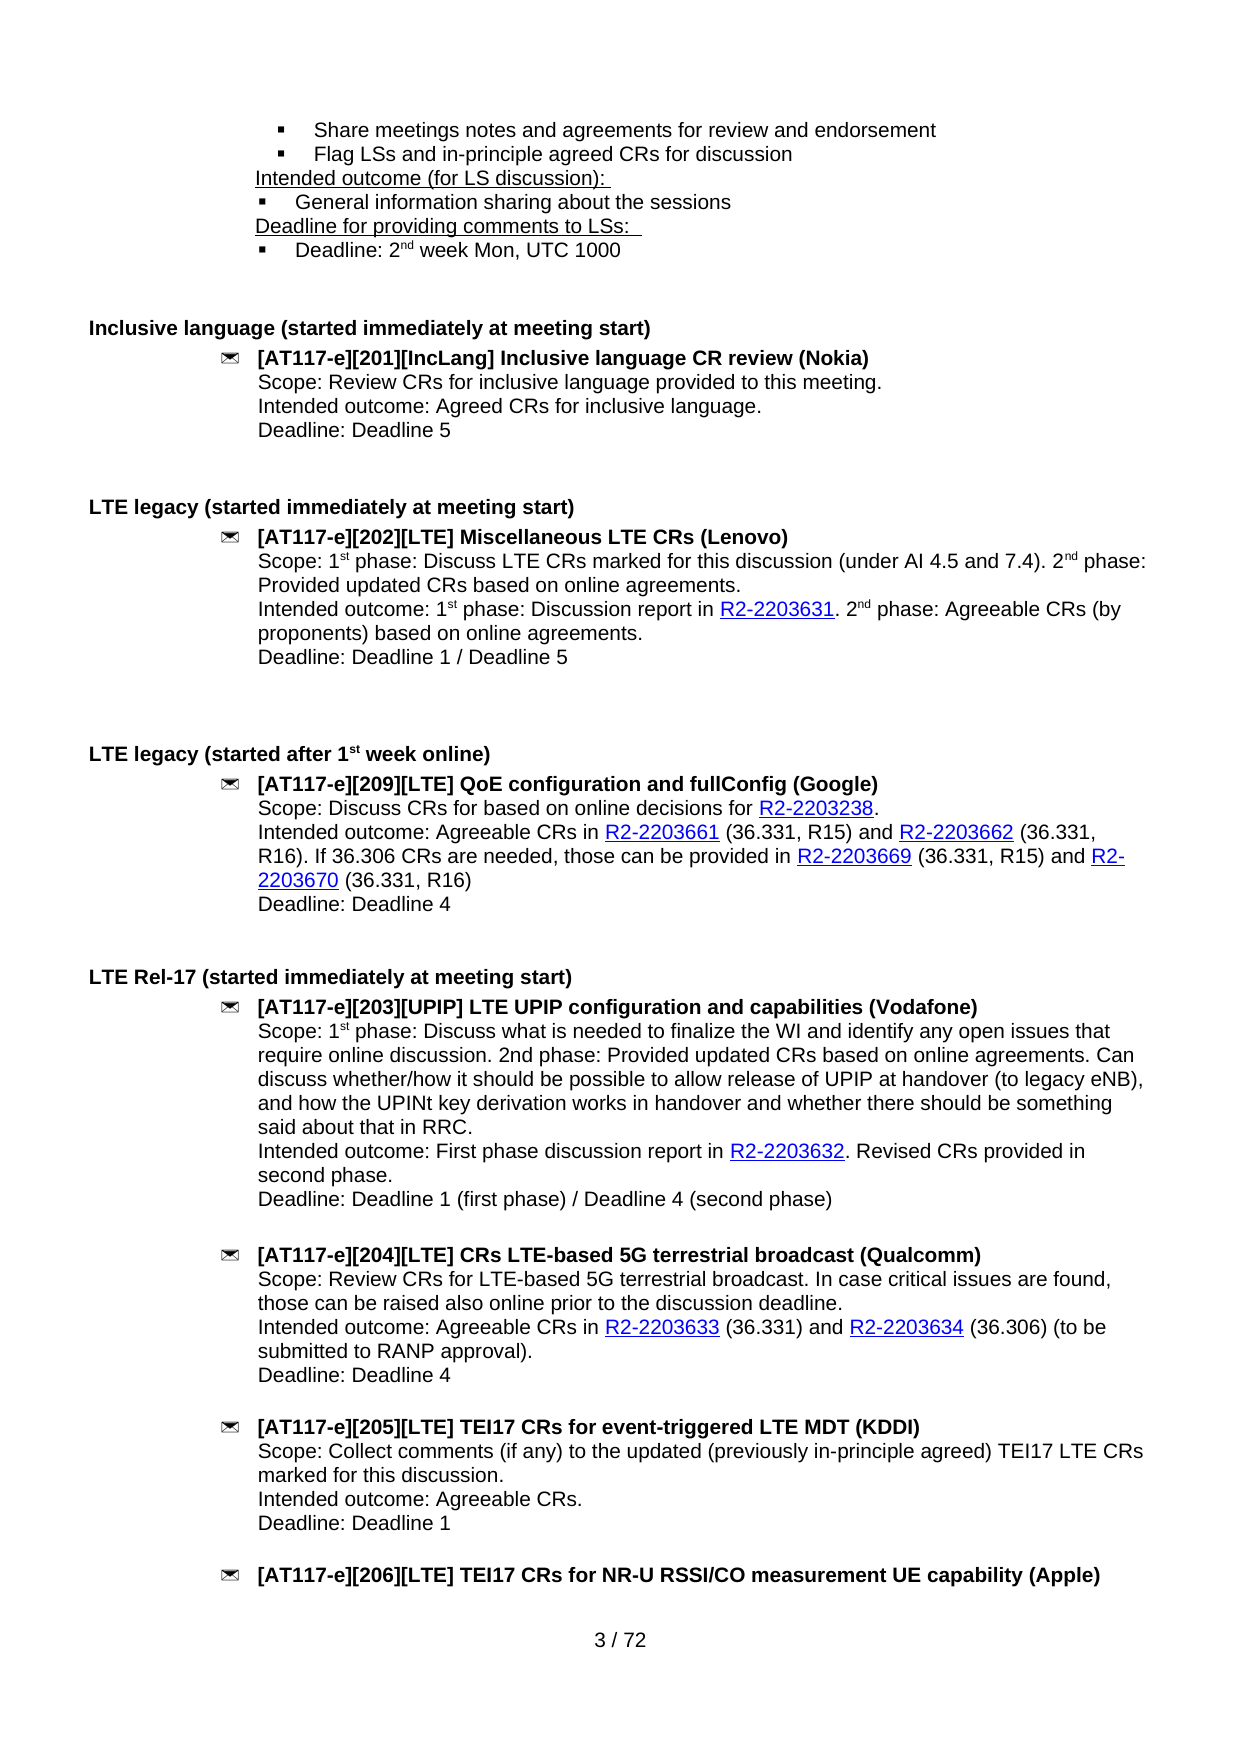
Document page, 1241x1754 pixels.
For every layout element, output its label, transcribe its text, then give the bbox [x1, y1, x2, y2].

text Deadline: Deadline 1 / Deadline 5 [220, 645, 1152, 669]
text [AT117-e][209][LTE] QoE configuration and fullConfig (Google) [220, 772, 1152, 796]
text Deadline: Deadline 4 [220, 892, 1152, 916]
text Intended outcome: 1st phase: Discussion report in R2-2203631. 2nd phase: Agreeable CRs (by proponents) based on online agreements. [220, 597, 1152, 645]
text Deadline for providing comments to LSs: [220, 214, 1152, 238]
text [AT117-e][206][LTE] TEI17 CRs for NR-U RSSI/CO measurement UE capability (Apple) [220, 1563, 1152, 1587]
text Intended outcome: Agreeable CRs in R2-2203661 (36.331, R15) and R2-2203662 (36.331, R16). If 36.306 CRs are needed, those can be provided in R2-2203669 (36.331, R15) and R2-2203670 (36.331, R16) [220, 820, 1152, 892]
list Deadline: 2nd week Mon, UTC 1000 [257, 238, 1152, 262]
text [AT117-e][205][LTE] TEI17 CRs for event-triggered LTE MDT (KDDI) [220, 1415, 1152, 1439]
text Deadline: Deadline 5 [220, 418, 1152, 442]
text Scope: Discuss CRs for based on online decisions for R2-2203238. [220, 796, 1152, 820]
text [AT117-e][201][IncLang] Inclusive language CR review (Nokia) [220, 346, 1152, 370]
text Intended outcome: Agreeable CRs in R2-2203633 (36.331) and R2-2203634 (36.306) (to be submitted to RANP approval). [220, 1315, 1152, 1363]
list General information sharing about the sessions [257, 190, 1152, 214]
text LTE legacy (started after 1st week online) [89, 742, 1152, 766]
text Intended outcome: Agreeable CRs. [220, 1487, 1152, 1511]
text Deadline: Deadline 1 (first phase) / Deadline 4 (second phase) [220, 1187, 1152, 1211]
text Scope: 1st phase: Discuss what is needed to finalize the WI and identify any open issues that require online discussion. 2nd phase: Provided updated CRs based on online agreements. Can discuss whether/how it should be possible to allow release of UPIP at handover (to legacy eNB), and how the UPINt key derivation works in handover and whether there should be something said about that in RRC. [220, 1019, 1152, 1139]
list [AT117-e][204][LTE] CRs LTE-based 5G terrestrial broadcast (Qualcomm) [220, 1243, 1152, 1267]
text Inclusive language (started immediately at meeting start) [89, 315, 1152, 339]
text Deadline: Deadline 4 [220, 1363, 1152, 1387]
text Scope: Review CRs for LTE-based 5G terrestrial broadcast. In case critical issues are found, those can be raised also online prior to the discussion deadline. [220, 1267, 1152, 1315]
text Deadline: Deadline 1 [220, 1511, 1152, 1535]
list Share meetings notes and agreements for review and endorsement [276, 118, 1152, 142]
list Flag LSs and in-principle agreed CRs for discussion [276, 142, 1152, 166]
text Intended outcome: First phase discussion report in R2-2203632. Revised CRs provided in second phase. [220, 1139, 1152, 1187]
text [AT117-e][203][UPIP] LTE UPIP configuration and capabilities (Vodafone) [220, 995, 1152, 1019]
text LTE Rel-17 (started immediately at meeting start) [89, 965, 1152, 989]
text Intended outcome: Agreed CRs for inclusive language. [220, 394, 1152, 418]
text [AT117-e][202][LTE] Miscellaneous LTE CRs (Lenovo) [220, 525, 1152, 549]
text Intended outcome (for LS discussion): [220, 166, 1152, 190]
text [220, 1439, 1152, 1487]
text LTE legacy (started immediately at meeting start) [89, 495, 1152, 519]
text Scope: Review CRs for inclusive language provided to this meeting. [220, 370, 1152, 394]
text Scope: 1st phase: Discuss LTE CRs marked for this discussion (under AI 4.5 and 7.4). 2nd phase: Provided updated CRs based on online agreements. [220, 549, 1152, 597]
